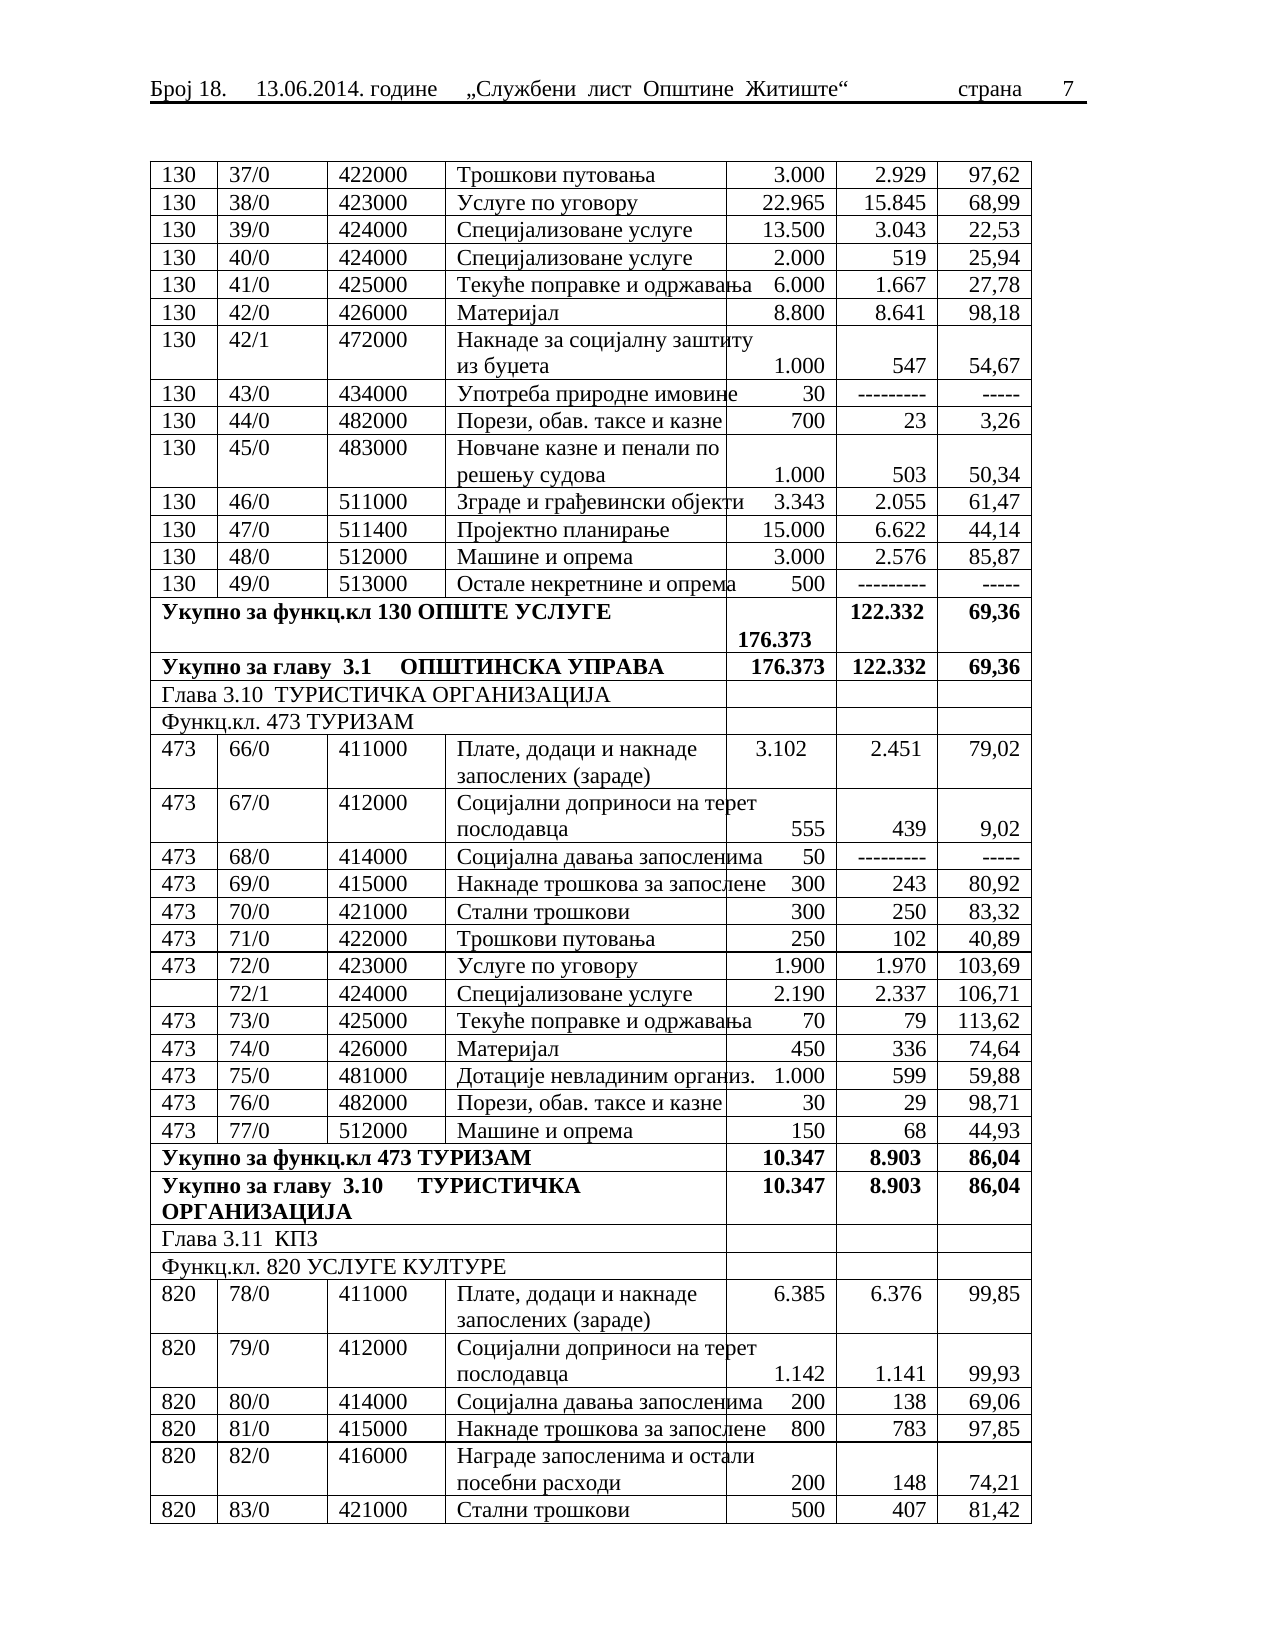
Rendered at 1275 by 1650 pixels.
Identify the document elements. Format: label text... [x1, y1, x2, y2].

table_cell 176.373 [727, 653, 836, 679]
table_cell 512000 [328, 1117, 445, 1143]
table_cell 820 [151, 1415, 217, 1441]
table_cell 472000 [328, 326, 445, 379]
table_cell 69,06 [938, 1388, 1031, 1414]
table_cell 3.000 [727, 162, 836, 188]
table_cell 512000 [328, 543, 445, 569]
table_cell 3.043 [837, 216, 937, 243]
table_cell 2.190 [727, 980, 836, 1006]
table_cell ----- [938, 570, 1031, 597]
table_cell 511400 [328, 516, 445, 542]
table_cell 473 [151, 925, 217, 951]
table_cell --------- [837, 843, 937, 869]
table_cell 44/0 [218, 407, 327, 433]
table_cell 1.141 [837, 1334, 937, 1387]
table_cell 80,92 [938, 870, 1031, 897]
table_cell 99,93 [938, 1334, 1031, 1387]
table_cell 73/0 [218, 1007, 327, 1034]
table_cell 426000 [328, 299, 445, 325]
table_cell 2.000 [727, 244, 836, 270]
table_cell 3.000 [727, 543, 836, 569]
table_cell 69,36 [938, 653, 1031, 679]
table_cell 43/0 [218, 380, 327, 406]
table_cell Накнаде за социјалну заштиту из буџета [446, 326, 726, 379]
table_cell 1.667 [837, 271, 937, 297]
table_cell 37/0 [218, 162, 327, 188]
table_cell 422000 [328, 925, 445, 951]
table_cell 30 [727, 380, 836, 406]
table_cell Новчане казне и пенали по решењу судова [446, 435, 726, 487]
table_cell [727, 681, 836, 707]
table_cell 482000 [328, 1090, 445, 1116]
table_cell 411000 [328, 1280, 445, 1333]
table_cell 820 [151, 1334, 217, 1387]
table_cell 513000 [328, 570, 445, 597]
table_cell 500 [727, 570, 836, 597]
table_cell [727, 1225, 836, 1252]
table_cell 8.903 [837, 1172, 937, 1224]
table_cell 820 [151, 1388, 217, 1414]
table_cell [938, 708, 1031, 734]
table_cell 67/0 [218, 789, 327, 842]
table_cell 79,02 [938, 735, 1031, 788]
table_cell 10.347 [727, 1144, 836, 1171]
table_cell 38/0 [218, 189, 327, 215]
table_cell 69,36 [938, 598, 1031, 652]
table_cell 6.622 [837, 516, 937, 542]
table_cell Пројектно планирање [446, 516, 726, 542]
table_cell 76/0 [218, 1090, 327, 1116]
table_cell 450 [727, 1035, 836, 1061]
table_cell 61,47 [938, 488, 1031, 514]
table_cell 483000 [328, 435, 445, 487]
table_cell [837, 708, 937, 734]
table_cell 98,71 [938, 1090, 1031, 1116]
table_cell 130 [151, 543, 217, 569]
table_cell 130 [151, 407, 217, 433]
table_cell Укупно за функц.кл 473 ТУРИЗАМ [151, 1144, 726, 1171]
table_cell Глава 3.10 ТУРИСТИЧКА ОРГАНИЗАЦИЈА [151, 681, 726, 707]
table_cell 407 [837, 1496, 937, 1523]
table_cell 426000 [328, 1035, 445, 1061]
table_cell 3,26 [938, 407, 1031, 433]
table_cell 70/0 [218, 898, 327, 924]
table_cell 66/0 [218, 735, 327, 788]
table_cell 336 [837, 1035, 937, 1061]
table_cell 74,64 [938, 1035, 1031, 1061]
table_cell 82/0 [218, 1443, 327, 1495]
table_cell 416000 [328, 1443, 445, 1495]
table_cell 473 [151, 1117, 217, 1143]
table_cell 130 [151, 570, 217, 597]
table_cell Социјални доприноси на терет послодавца [446, 1334, 726, 1387]
table_cell 80/0 [218, 1388, 327, 1414]
table_cell 130 [151, 162, 217, 188]
table_cell 424000 [328, 980, 445, 1006]
table_cell 423000 [328, 953, 445, 979]
table_cell 78/0 [218, 1280, 327, 1333]
table_cell Трошкови путовања [446, 925, 726, 951]
table_cell 113,62 [938, 1007, 1031, 1034]
table_cell 25,94 [938, 244, 1031, 270]
table_cell 39/0 [218, 216, 327, 243]
table_cell 1.000 [727, 435, 836, 487]
table_cell 70 [727, 1007, 836, 1034]
table_cell 102 [837, 925, 937, 951]
table_cell Нaкнаде трошкова за запослене [446, 870, 726, 897]
table_cell 415000 [328, 1415, 445, 1441]
table_cell ----- [938, 380, 1031, 406]
table_cell 1.900 [727, 953, 836, 979]
table_cell 49/0 [218, 570, 327, 597]
table_cell 99,85 [938, 1280, 1031, 1333]
table_cell 3.343 [727, 488, 836, 514]
table_cell Функц.кл. 820 УСЛУГЕ КУЛТУРЕ [151, 1253, 726, 1279]
table_cell Функц.кл. 473 ТУРИЗАМ [151, 708, 726, 734]
table_cell [727, 708, 836, 734]
table_cell 23 [837, 407, 937, 433]
table_cell Машине и опрема [446, 543, 726, 569]
table_cell 42/0 [218, 299, 327, 325]
table_cell --------- [837, 380, 937, 406]
table_cell Трошкови путовања [446, 162, 726, 188]
table_cell 1.000 [727, 1062, 836, 1088]
table_cell 800 [727, 1415, 836, 1441]
table_cell Социјална давања запосленима [446, 843, 726, 869]
table_cell 300 [727, 870, 836, 897]
table_cell 22,53 [938, 216, 1031, 243]
table_cell 40/0 [218, 244, 327, 270]
table_cell 122.332 [837, 653, 937, 679]
table_cell 8.641 [837, 299, 937, 325]
table_cell Употреба природне имовине [446, 380, 726, 406]
table_cell 50,34 [938, 435, 1031, 487]
table_cell 59,88 [938, 1062, 1031, 1088]
table_cell Нaкнаде трошкова за запослене [446, 1415, 726, 1441]
table_cell 6.000 [727, 271, 836, 297]
table_cell 74,21 [938, 1443, 1031, 1495]
table_cell 54,67 [938, 326, 1031, 379]
table_cell 41/0 [218, 271, 327, 297]
table_cell 40,89 [938, 925, 1031, 951]
table_cell 79 [837, 1007, 937, 1034]
table_cell 176.373 [727, 598, 836, 652]
table_cell Социјални доприноси на терет послодавца [446, 789, 726, 842]
table_cell 412000 [328, 789, 445, 842]
table_cell ----- [938, 843, 1031, 869]
table_cell 83/0 [218, 1496, 327, 1523]
table_cell 83,32 [938, 898, 1031, 924]
table_cell 555 [727, 789, 836, 842]
table_cell Материјал [446, 1035, 726, 1061]
table_cell 599 [837, 1062, 937, 1088]
table_cell 439 [837, 789, 937, 842]
table_cell 42/1 [218, 326, 327, 379]
table_cell 86,04 [938, 1144, 1031, 1171]
table_cell 68,99 [938, 189, 1031, 215]
table_cell Дотације невладиним организ. [446, 1062, 726, 1088]
table_cell 13.500 [727, 216, 836, 243]
table_cell Плате, додаци и накнаде запослених (зараде) [446, 735, 726, 788]
table_cell 10.347 [727, 1172, 836, 1224]
table_cell --------- [837, 570, 937, 597]
table_cell 414000 [328, 843, 445, 869]
table_cell 8.800 [727, 299, 836, 325]
table_cell 130 [151, 380, 217, 406]
table_cell 481000 [328, 1062, 445, 1088]
table_cell 424000 [328, 216, 445, 243]
table_cell 421000 [328, 1496, 445, 1523]
table_cell 6.376 [837, 1280, 937, 1333]
table_cell 81,42 [938, 1496, 1031, 1523]
table_cell 2.451 [837, 735, 937, 788]
table_cell 86,04 [938, 1172, 1031, 1224]
table_cell 414000 [328, 1388, 445, 1414]
table_cell 425000 [328, 1007, 445, 1034]
table_cell 122.332 [837, 598, 937, 652]
table_cell 511000 [328, 488, 445, 514]
table_cell Специјализоване услуге [446, 244, 726, 270]
table_cell 9,02 [938, 789, 1031, 842]
table_cell 2.337 [837, 980, 937, 1006]
table_cell 422000 [328, 162, 445, 188]
table_cell Машине и опрема [446, 1117, 726, 1143]
table_cell 130 [151, 244, 217, 270]
table_cell 130 [151, 299, 217, 325]
table_cell 47/0 [218, 516, 327, 542]
table_cell 473 [151, 898, 217, 924]
table_cell Стални трошкови [446, 1496, 726, 1523]
table_cell 85,87 [938, 543, 1031, 569]
table_cell Укупно за главу 3.10 ТУРИСТИЧКА ОРГАНИЗАЦИЈА [151, 1172, 726, 1224]
table_cell 250 [727, 925, 836, 951]
table_cell 434000 [328, 380, 445, 406]
table_cell 44,93 [938, 1117, 1031, 1143]
table_cell 138 [837, 1388, 937, 1414]
table_cell Текуће поправке и одржавања [446, 271, 726, 297]
table_cell 22.965 [727, 189, 836, 215]
table_cell 1.000 [727, 326, 836, 379]
table_cell 3.102 [727, 735, 836, 788]
table_cell 1.142 [727, 1334, 836, 1387]
table_cell 69/0 [218, 870, 327, 897]
table_cell 75/0 [218, 1062, 327, 1088]
table_cell Стални трошкови [446, 898, 726, 924]
table_cell 30 [727, 1090, 836, 1116]
table_cell Награде запосленима и остали посебни расходи [446, 1443, 726, 1495]
table_cell 2.055 [837, 488, 937, 514]
table_cell Услуге по уговору [446, 189, 726, 215]
table_cell 130 [151, 189, 217, 215]
table_cell Глава 3.11 КПЗ [151, 1225, 726, 1252]
table_cell Укупно за функц.кл 130 ОПШТЕ УСЛУГЕ [151, 598, 726, 652]
table_cell Услуге по уговору [446, 953, 726, 979]
table_cell 44,14 [938, 516, 1031, 542]
table_cell 473 [151, 1007, 217, 1034]
table_cell 519 [837, 244, 937, 270]
table_cell 68 [837, 1117, 937, 1143]
table_cell [727, 1253, 836, 1279]
table_cell 820 [151, 1280, 217, 1333]
table_cell Текуће поправке и одржавања [446, 1007, 726, 1034]
table_cell 97,85 [938, 1415, 1031, 1441]
table_cell 503 [837, 435, 937, 487]
table_cell [837, 1225, 937, 1252]
table_cell 29 [837, 1090, 937, 1116]
table_cell [837, 681, 937, 707]
table_cell Укупно за главу 3.1 ОПШТИНСКА УПРАВА [151, 653, 726, 679]
table_cell Специјализоване услуге [446, 216, 726, 243]
table_cell 45/0 [218, 435, 327, 487]
table_cell 79/0 [218, 1334, 327, 1387]
table_cell 411000 [328, 735, 445, 788]
table_cell 547 [837, 326, 937, 379]
table_cell 50 [727, 843, 836, 869]
table_cell 15.000 [727, 516, 836, 542]
table_cell 421000 [328, 898, 445, 924]
table_cell 300 [727, 898, 836, 924]
table_cell 415000 [328, 870, 445, 897]
table_cell 15.845 [837, 189, 937, 215]
table_cell 48/0 [218, 543, 327, 569]
table_cell 148 [837, 1443, 937, 1495]
table_cell 500 [727, 1496, 836, 1523]
table_cell 72/1 [218, 980, 327, 1006]
table_cell Специјализоване услуге [446, 980, 726, 1006]
table_cell 200 [727, 1443, 836, 1495]
table_cell 820 [151, 1443, 217, 1495]
table_cell Порези, обав. таксе и казне [446, 1090, 726, 1116]
table_cell 482000 [328, 407, 445, 433]
table_cell 200 [727, 1388, 836, 1414]
table_cell Плате, додаци и накнаде запослених (зараде) [446, 1280, 726, 1333]
table_cell 130 [151, 488, 217, 514]
table_cell [837, 1253, 937, 1279]
table_cell 72/0 [218, 953, 327, 979]
table_cell 106,71 [938, 980, 1031, 1006]
table_cell 74/0 [218, 1035, 327, 1061]
table_cell Материјал [446, 299, 726, 325]
table_cell 473 [151, 1062, 217, 1088]
table_cell 783 [837, 1415, 937, 1441]
table_cell 98,18 [938, 299, 1031, 325]
table_cell [938, 1225, 1031, 1252]
table_cell 412000 [328, 1334, 445, 1387]
table_cell Остале некретнине и опрема [446, 570, 726, 597]
table_cell 243 [837, 870, 937, 897]
table_cell Социјална давања запосленима [446, 1388, 726, 1414]
table_cell 6.385 [727, 1280, 836, 1333]
table_cell 473 [151, 843, 217, 869]
table_cell 71/0 [218, 925, 327, 951]
table_cell Порези, обав. таксе и казне [446, 407, 726, 433]
table_cell 473 [151, 789, 217, 842]
table_cell [151, 980, 217, 1006]
table_cell 820 [151, 1496, 217, 1523]
table_cell 27,78 [938, 271, 1031, 297]
table_cell 423000 [328, 189, 445, 215]
table_cell 46/0 [218, 488, 327, 514]
table_cell 473 [151, 953, 217, 979]
table_cell 130 [151, 271, 217, 297]
table_cell 130 [151, 435, 217, 487]
table_cell 424000 [328, 244, 445, 270]
table_cell [938, 681, 1031, 707]
table_cell 68/0 [218, 843, 327, 869]
table_cell 97,62 [938, 162, 1031, 188]
table_cell 8.903 [837, 1144, 937, 1171]
table_cell 130 [151, 216, 217, 243]
table_cell 473 [151, 1035, 217, 1061]
table_cell 130 [151, 326, 217, 379]
table_cell [938, 1253, 1031, 1279]
table_cell 425000 [328, 271, 445, 297]
table_cell 103,69 [938, 953, 1031, 979]
table_cell 473 [151, 735, 217, 788]
table_cell 81/0 [218, 1415, 327, 1441]
table_cell 2.929 [837, 162, 937, 188]
table_cell 473 [151, 870, 217, 897]
table_cell 130 [151, 516, 217, 542]
table_cell 150 [727, 1117, 836, 1143]
table_cell 77/0 [218, 1117, 327, 1143]
table_cell 2.576 [837, 543, 937, 569]
table_cell 473 [151, 1090, 217, 1116]
table_cell 1.970 [837, 953, 937, 979]
table_cell 250 [837, 898, 937, 924]
table_cell Зграде и грађевински објекти [446, 488, 726, 514]
table_cell 700 [727, 407, 836, 433]
